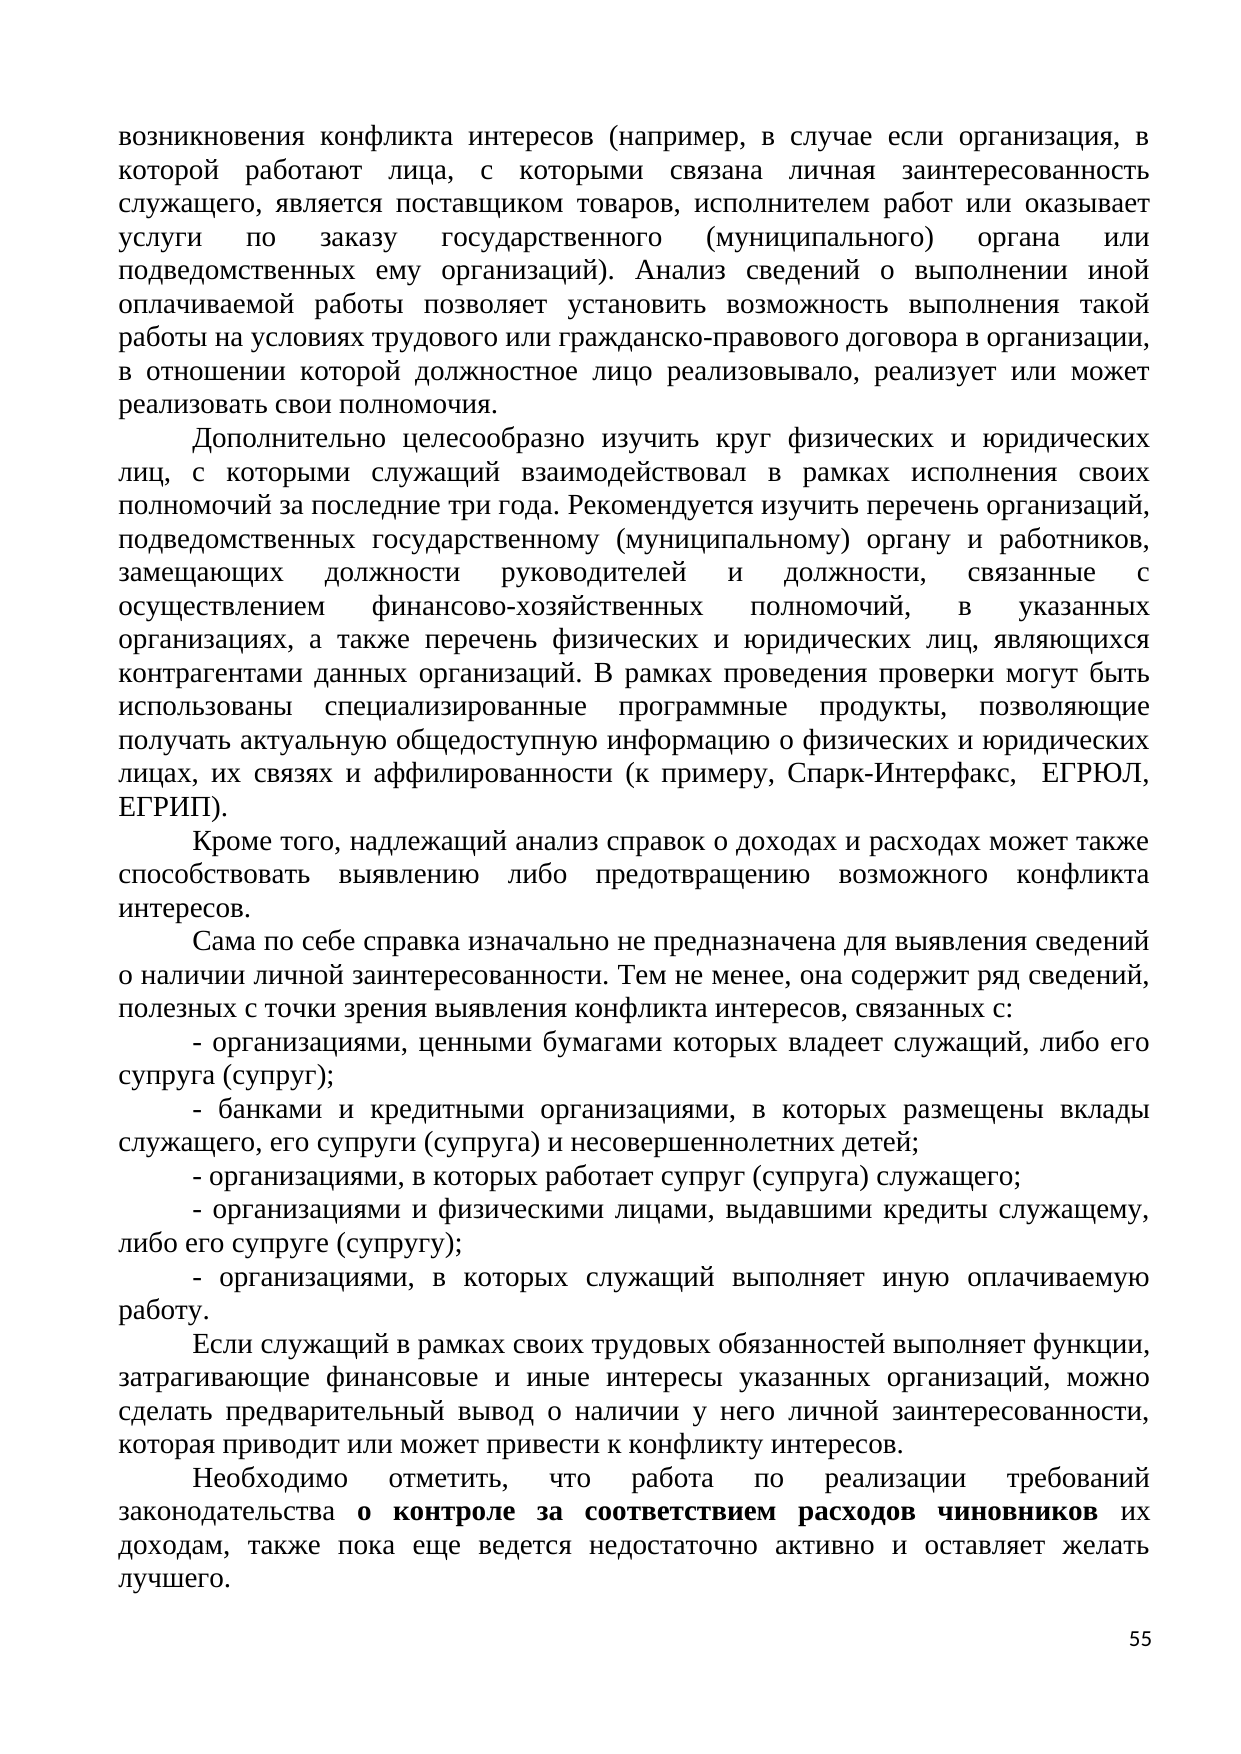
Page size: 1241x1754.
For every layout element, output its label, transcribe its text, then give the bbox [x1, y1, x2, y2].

text - организациями, в которых работает супруг (супруга) служащего; [118, 1158, 1151, 1192]
text - организациями, ценными бумагами которых владеет служащий, либо его супруга (супруг); [118, 1024, 1151, 1091]
text - организациями и физическими лицами, выдавшими кредиты служащему, либо его супруге (супругу); [118, 1192, 1151, 1259]
text Если служащий в рамках своих трудовых обязанностей выполняет функции, затрагивающие финансовые и иные интересы указанных организаций, можно сделать предварительный вывод о наличии у него личной заинтересованности, которая приводит или может привести к конфликту интересов. [118, 1326, 1151, 1460]
text Дополнительно целесообразно изучить круг физических и юридических лиц, с которыми служащий взаимодействовал в рамках исполнения своих полномочий за последние три года. Рекомендуется изучить перечень организаций, подведомственных государственному (муниципальному) органу и работников, замещающих должности руководителей и должности, связанные с осуществлением финансово-хозяйственных полномочий, в указанных организациях, а также перечень физических и юридических лиц, являющихся контрагентами данных организаций. В рамках проведения проверки могут быть использованы специализированные программные продукты, позволяющие получать актуальную общедоступную информацию о физических и юридических лицах, их связях и аффилированности (к примеру, Спарк-Интерфакс, ЕГРЮЛ, ЕГРИП). [118, 420, 1151, 823]
text Необходимо отметить, что работа по реализации требований законодательства о контроле за соответствием расходов чиновников их доходам, также пока еще ведется недостаточно активно и оставляет желать лучшего. [118, 1460, 1151, 1594]
text Кроме того, надлежащий анализ справок о доходах и расходах может также способствовать выявлению либо предотвращению возможного конфликта интересов. [118, 823, 1151, 923]
text Сама по себе справка изначально не предназначена для выявления сведений о наличии личной заинтересованности. Тем не менее, она содержит ряд сведений, полезных с точки зрения выявления конфликта интересов, связанных с: [118, 923, 1151, 1024]
text - банками и кредитными организациями, в которых размещены вклады служащего, его супруги (супруга) и несовершеннолетних детей; [118, 1091, 1151, 1158]
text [118, 118, 1151, 420]
text - организациями, в которых служащий выполняет иную оплачиваемую работу. [118, 1259, 1151, 1326]
